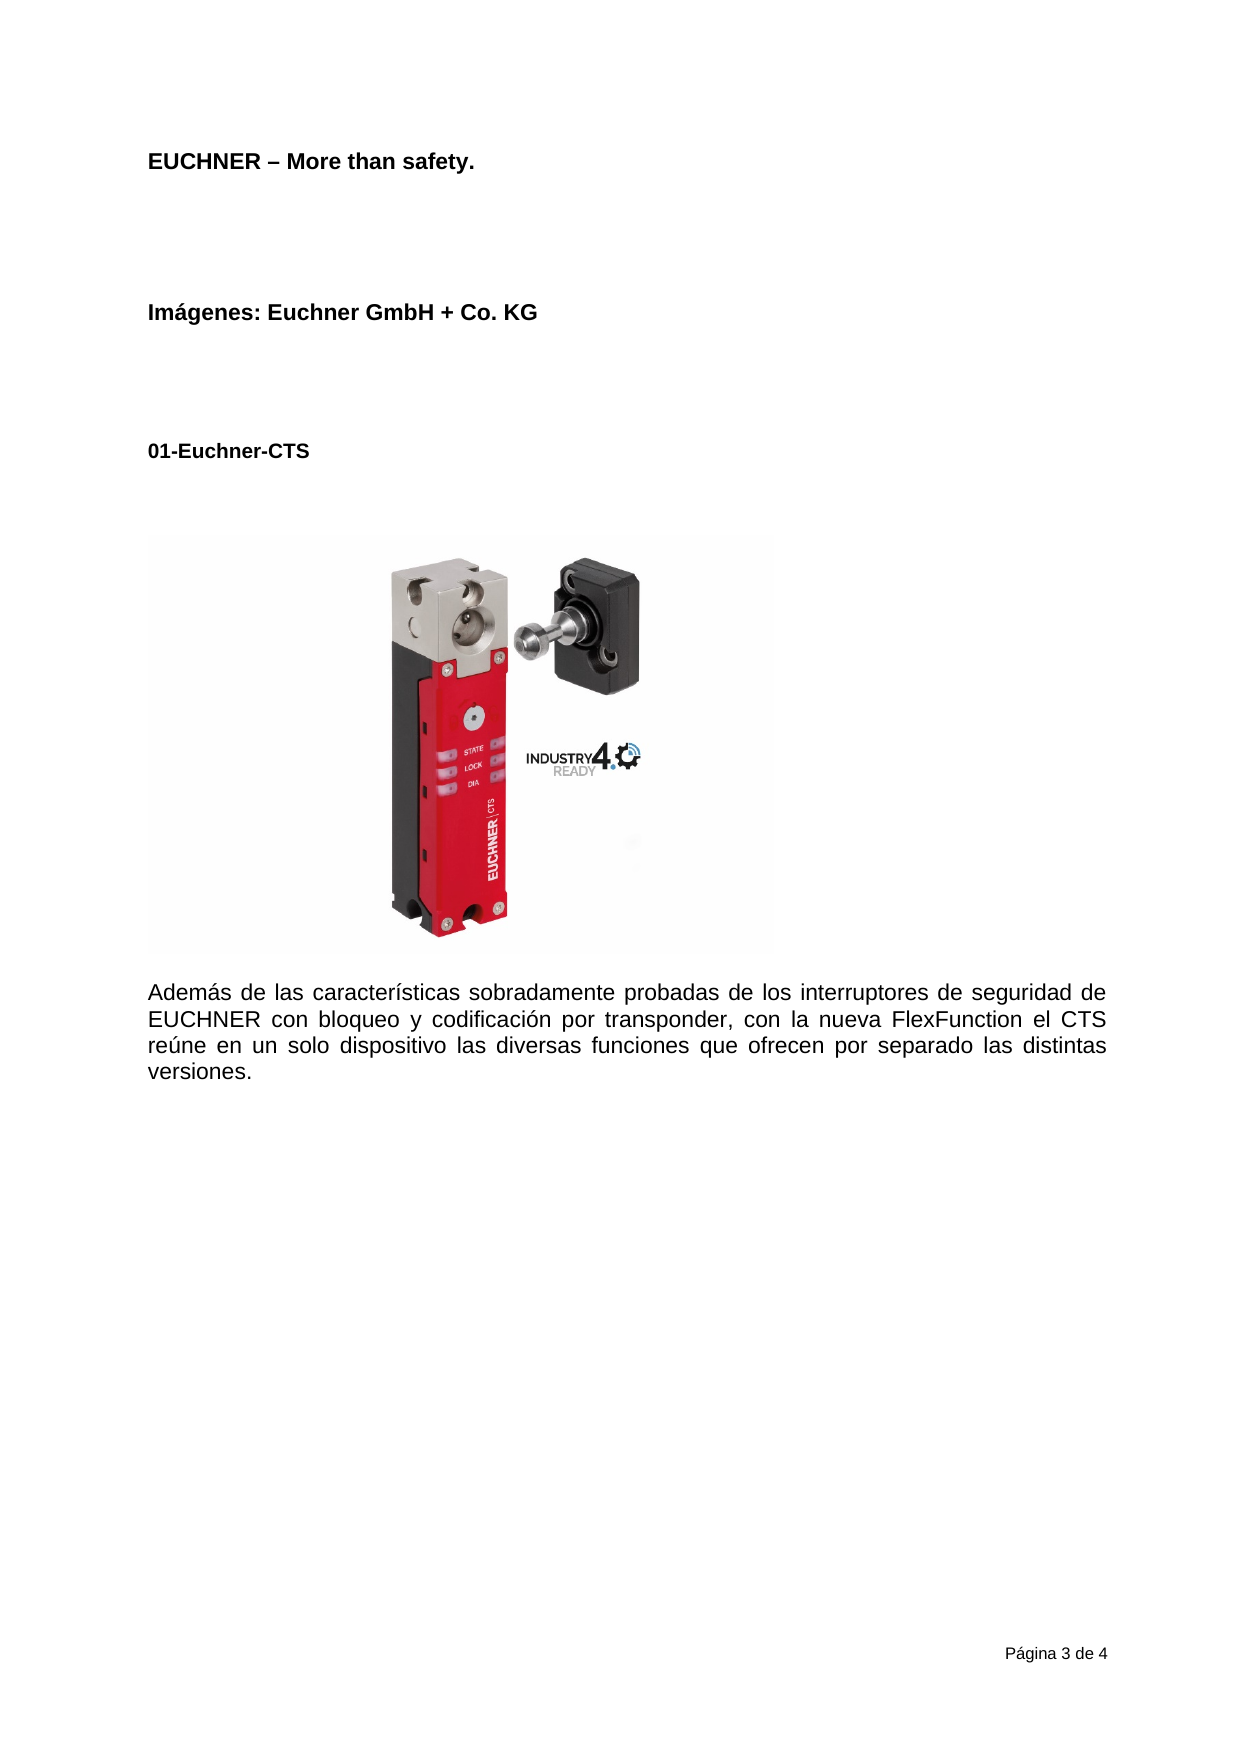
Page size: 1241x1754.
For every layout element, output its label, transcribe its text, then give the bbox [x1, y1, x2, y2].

text Además de las características sobradamente probadas de los interruptores de seguridad de EUCHNER con bloqueo y codificación por transponder, con la nueva FlexFunction el CTS reúne en un solo dispositivo las diversas funciones que ofrecen por separado las distintas versiones. [148, 979, 1107, 1084]
text Imágenes: Euchner GmbH + Co. KG [148, 299, 989, 325]
text 01-Euchner-CTS [148, 439, 1107, 463]
text EUCHNER – More than safety. [148, 148, 1107, 174]
picture [147, 535, 775, 954]
